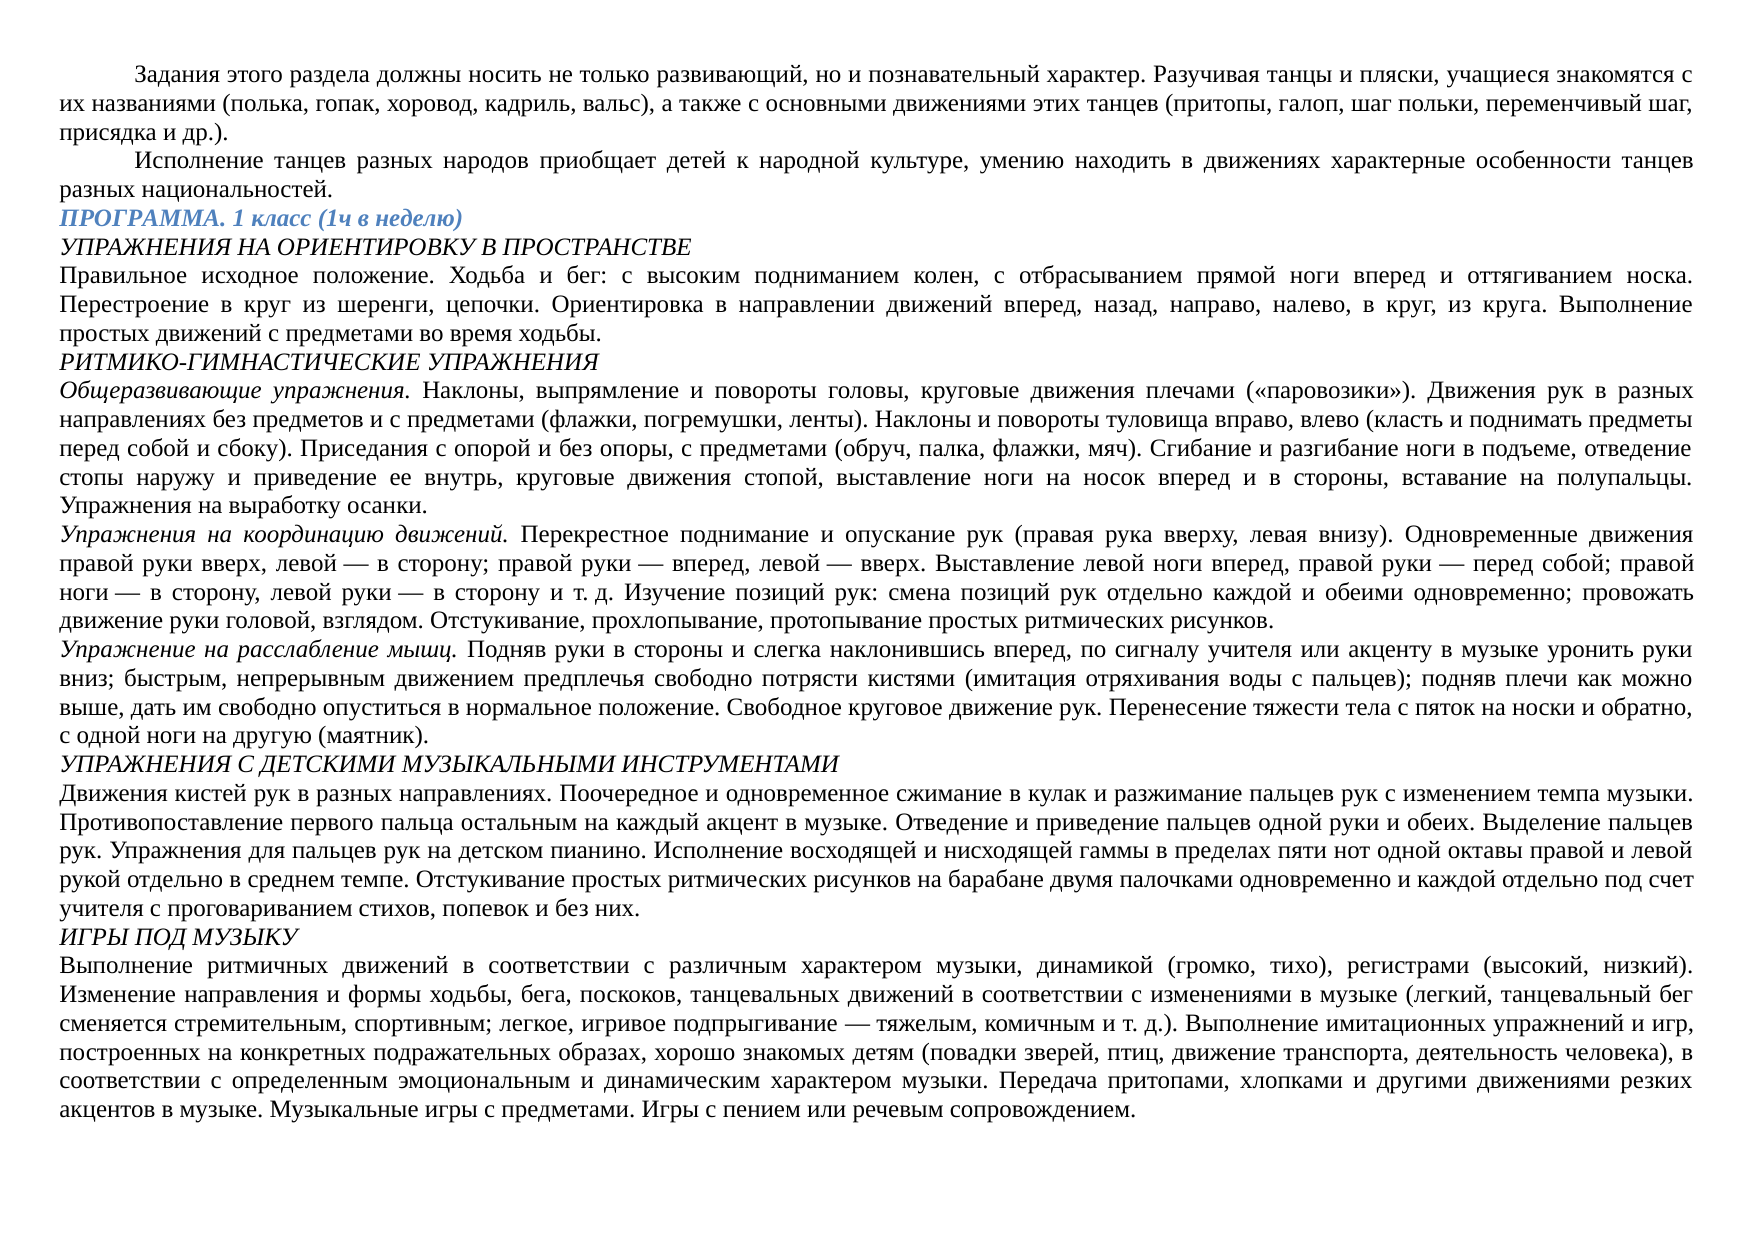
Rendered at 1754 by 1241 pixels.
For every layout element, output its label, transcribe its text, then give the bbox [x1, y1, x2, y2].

text Правильное исходное положение. Ходьба и бег: с высоким подниманием колен, с отбрасыванием прямой ноги вперед и оттягиванием носка. Перестроение в круг из шеренги, цепочки. Ориентировка в направлении движений вперед, назад, направо, налево, в круг, из круга. Выполнение простых движений с предметами во время ходьбы. [59, 260, 1695, 347]
text Исполнение танцев разных народов приобщает детей к народной культуре, умению находить в движениях характерные особенности танцев разных национальностей. [59, 145, 1695, 203]
text Упражнения на координацию движений. Перекрестное поднимание и опускание рук (правая рука вверху, левая внизу). Одновременные движения правой руки вверх, левой — в сторону; правой руки — вперед, левой — вверх. Выставление левой ноги вперед, правой руки — перед собой; правой ноги — в сторону, левой руки — в сторону и т. д. Изучение позиций рук: смена позиций рук отдельно каждой и обеими одновременно; провожать движение руки головой, взглядом. Отстукивание, прохлопывание, протопывание простых ритмических рисунков. [59, 519, 1695, 634]
text Задания этого раздела должны носить не только развивающий, но и познавательный характер. Разучивая танцы и пляски, учащиеся знакомятся с их названиями (полька, гопак, хоровод, кадриль, вальс), а также с основными движениями этих танцев (притопы, галоп, шаг польки, переменчивый шаг, присядка и др.). [59, 59, 1695, 145]
text Выполнение ритмичных движений в соответствии с различным характером музыки, динамикой (громко, тихо), регистрами (высокий, низкий). Изменение направления и формы ходьбы, бега, поскоков, танцевальных движений в соответствии с изменениями в музыке (легкий, танцевальный бег сменяется стремительным, спортивным; легкое, игривое подпрыгивание — тяжелым, комичным и т. д.). Выполнение имитационных упражнений и игр, построенных на конкретных подражательных образах, хорошо знакомых детям (повадки зверей, птиц, движение транспорта, деятельность человека), в соответствии с определенным эмоциональным и динамическим характером музыки. Передача притопами, хлопками и другими движениями резких акцентов в музыке. Музыкальные игры с предметами. Игры с пением или речевым сопровождением. [59, 950, 1695, 1123]
text Общеразвивающие упражнения. Наклоны, выпрямление и повороты головы, круговые движения плечами («паровозики»). Движения рук в разных направлениях без предметов и с предметами (флажки, погремушки, ленты). Наклоны и повороты туловища вправо, влево (класть и поднимать предметы перед собой и сбоку). Приседания с опорой и без опоры, с предметами (обруч, палка, флажки, мяч). Сгибание и разгибание ноги в подъеме, отведение стопы наружу и приведение ее внутрь, круговые движения стопой, выставление ноги на носок вперед и в стороны, вставание на полупальцы. Упражнения на выработку осанки. [59, 375, 1695, 519]
text ИГРЫ ПОД МУЗЫКУ [59, 922, 1695, 950]
text РИТМИКО-ГИМНАСТИЧЕСКИЕ УПРАЖНЕНИЯ [59, 347, 1695, 375]
text Упражнение на расслабление мышц. Подняв руки в стороны и слегка наклонившись вперед, по сигналу учителя или акценту в музыке уронить руки вниз; быстрым, непрерывным движением предплечья свободно потрясти кистями (имитация отряхивания воды с пальцев); подняв плечи как можно выше, дать им свободно опуститься в нормальное положение. Свободное круговое движение рук. Перенесение тяжести тела с пяток на носки и обратно, с одной ноги на другую (маятник). [59, 634, 1695, 749]
subtitle ПРОГРАММА. 1 класс (1ч в неделю) [59, 203, 1695, 232]
text Движения кистей рук в разных направлениях. Поочередное и одновременное сжимание в кулак и разжимание пальцев рук с изменением темпа музыки. Противопоставление первого пальца остальным на каждый акцент в музыке. Отведение и приведение пальцев одной руки и обеих. Выделение пальцев рук. Упражнения для пальцев рук на детском пианино. Исполнение восходящей и нисходящей гаммы в пределах пяти нот одной октавы правой и левой рукой отдельно в среднем темпе. Отстукивание простых ритмических рисунков на барабане двумя палочками одновременно и каждой отдельно под счет учителя с проговариванием стихов, попевок и без них. [59, 778, 1695, 922]
text УПРАЖНЕНИЯ НА ОРИЕНТИРОВКУ В ПРОСТРАНСТВЕ [59, 232, 1695, 260]
text УПРАЖНЕНИЯ С ДЕТСКИМИ МУЗЫКАЛЬНЫМИ ИНСТРУМЕНТАМИ [59, 749, 1695, 778]
